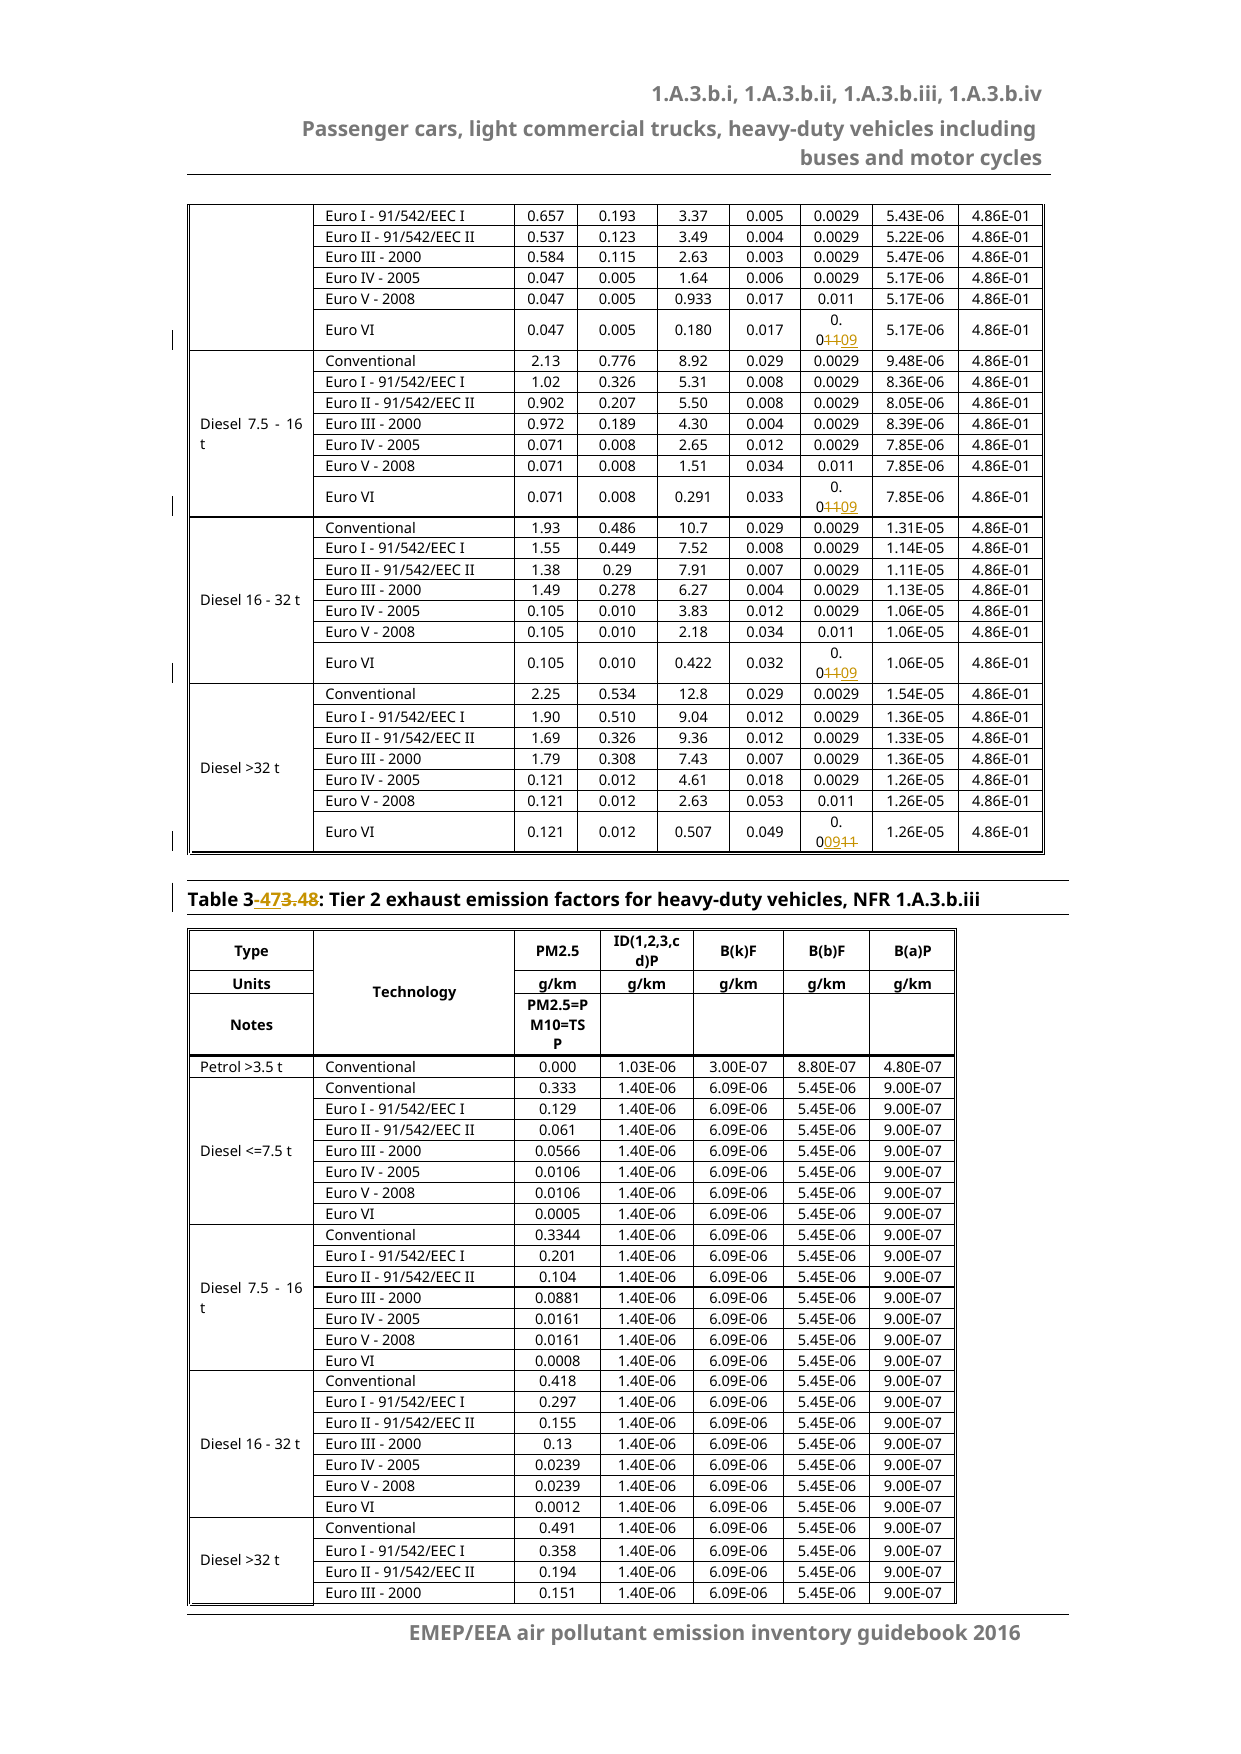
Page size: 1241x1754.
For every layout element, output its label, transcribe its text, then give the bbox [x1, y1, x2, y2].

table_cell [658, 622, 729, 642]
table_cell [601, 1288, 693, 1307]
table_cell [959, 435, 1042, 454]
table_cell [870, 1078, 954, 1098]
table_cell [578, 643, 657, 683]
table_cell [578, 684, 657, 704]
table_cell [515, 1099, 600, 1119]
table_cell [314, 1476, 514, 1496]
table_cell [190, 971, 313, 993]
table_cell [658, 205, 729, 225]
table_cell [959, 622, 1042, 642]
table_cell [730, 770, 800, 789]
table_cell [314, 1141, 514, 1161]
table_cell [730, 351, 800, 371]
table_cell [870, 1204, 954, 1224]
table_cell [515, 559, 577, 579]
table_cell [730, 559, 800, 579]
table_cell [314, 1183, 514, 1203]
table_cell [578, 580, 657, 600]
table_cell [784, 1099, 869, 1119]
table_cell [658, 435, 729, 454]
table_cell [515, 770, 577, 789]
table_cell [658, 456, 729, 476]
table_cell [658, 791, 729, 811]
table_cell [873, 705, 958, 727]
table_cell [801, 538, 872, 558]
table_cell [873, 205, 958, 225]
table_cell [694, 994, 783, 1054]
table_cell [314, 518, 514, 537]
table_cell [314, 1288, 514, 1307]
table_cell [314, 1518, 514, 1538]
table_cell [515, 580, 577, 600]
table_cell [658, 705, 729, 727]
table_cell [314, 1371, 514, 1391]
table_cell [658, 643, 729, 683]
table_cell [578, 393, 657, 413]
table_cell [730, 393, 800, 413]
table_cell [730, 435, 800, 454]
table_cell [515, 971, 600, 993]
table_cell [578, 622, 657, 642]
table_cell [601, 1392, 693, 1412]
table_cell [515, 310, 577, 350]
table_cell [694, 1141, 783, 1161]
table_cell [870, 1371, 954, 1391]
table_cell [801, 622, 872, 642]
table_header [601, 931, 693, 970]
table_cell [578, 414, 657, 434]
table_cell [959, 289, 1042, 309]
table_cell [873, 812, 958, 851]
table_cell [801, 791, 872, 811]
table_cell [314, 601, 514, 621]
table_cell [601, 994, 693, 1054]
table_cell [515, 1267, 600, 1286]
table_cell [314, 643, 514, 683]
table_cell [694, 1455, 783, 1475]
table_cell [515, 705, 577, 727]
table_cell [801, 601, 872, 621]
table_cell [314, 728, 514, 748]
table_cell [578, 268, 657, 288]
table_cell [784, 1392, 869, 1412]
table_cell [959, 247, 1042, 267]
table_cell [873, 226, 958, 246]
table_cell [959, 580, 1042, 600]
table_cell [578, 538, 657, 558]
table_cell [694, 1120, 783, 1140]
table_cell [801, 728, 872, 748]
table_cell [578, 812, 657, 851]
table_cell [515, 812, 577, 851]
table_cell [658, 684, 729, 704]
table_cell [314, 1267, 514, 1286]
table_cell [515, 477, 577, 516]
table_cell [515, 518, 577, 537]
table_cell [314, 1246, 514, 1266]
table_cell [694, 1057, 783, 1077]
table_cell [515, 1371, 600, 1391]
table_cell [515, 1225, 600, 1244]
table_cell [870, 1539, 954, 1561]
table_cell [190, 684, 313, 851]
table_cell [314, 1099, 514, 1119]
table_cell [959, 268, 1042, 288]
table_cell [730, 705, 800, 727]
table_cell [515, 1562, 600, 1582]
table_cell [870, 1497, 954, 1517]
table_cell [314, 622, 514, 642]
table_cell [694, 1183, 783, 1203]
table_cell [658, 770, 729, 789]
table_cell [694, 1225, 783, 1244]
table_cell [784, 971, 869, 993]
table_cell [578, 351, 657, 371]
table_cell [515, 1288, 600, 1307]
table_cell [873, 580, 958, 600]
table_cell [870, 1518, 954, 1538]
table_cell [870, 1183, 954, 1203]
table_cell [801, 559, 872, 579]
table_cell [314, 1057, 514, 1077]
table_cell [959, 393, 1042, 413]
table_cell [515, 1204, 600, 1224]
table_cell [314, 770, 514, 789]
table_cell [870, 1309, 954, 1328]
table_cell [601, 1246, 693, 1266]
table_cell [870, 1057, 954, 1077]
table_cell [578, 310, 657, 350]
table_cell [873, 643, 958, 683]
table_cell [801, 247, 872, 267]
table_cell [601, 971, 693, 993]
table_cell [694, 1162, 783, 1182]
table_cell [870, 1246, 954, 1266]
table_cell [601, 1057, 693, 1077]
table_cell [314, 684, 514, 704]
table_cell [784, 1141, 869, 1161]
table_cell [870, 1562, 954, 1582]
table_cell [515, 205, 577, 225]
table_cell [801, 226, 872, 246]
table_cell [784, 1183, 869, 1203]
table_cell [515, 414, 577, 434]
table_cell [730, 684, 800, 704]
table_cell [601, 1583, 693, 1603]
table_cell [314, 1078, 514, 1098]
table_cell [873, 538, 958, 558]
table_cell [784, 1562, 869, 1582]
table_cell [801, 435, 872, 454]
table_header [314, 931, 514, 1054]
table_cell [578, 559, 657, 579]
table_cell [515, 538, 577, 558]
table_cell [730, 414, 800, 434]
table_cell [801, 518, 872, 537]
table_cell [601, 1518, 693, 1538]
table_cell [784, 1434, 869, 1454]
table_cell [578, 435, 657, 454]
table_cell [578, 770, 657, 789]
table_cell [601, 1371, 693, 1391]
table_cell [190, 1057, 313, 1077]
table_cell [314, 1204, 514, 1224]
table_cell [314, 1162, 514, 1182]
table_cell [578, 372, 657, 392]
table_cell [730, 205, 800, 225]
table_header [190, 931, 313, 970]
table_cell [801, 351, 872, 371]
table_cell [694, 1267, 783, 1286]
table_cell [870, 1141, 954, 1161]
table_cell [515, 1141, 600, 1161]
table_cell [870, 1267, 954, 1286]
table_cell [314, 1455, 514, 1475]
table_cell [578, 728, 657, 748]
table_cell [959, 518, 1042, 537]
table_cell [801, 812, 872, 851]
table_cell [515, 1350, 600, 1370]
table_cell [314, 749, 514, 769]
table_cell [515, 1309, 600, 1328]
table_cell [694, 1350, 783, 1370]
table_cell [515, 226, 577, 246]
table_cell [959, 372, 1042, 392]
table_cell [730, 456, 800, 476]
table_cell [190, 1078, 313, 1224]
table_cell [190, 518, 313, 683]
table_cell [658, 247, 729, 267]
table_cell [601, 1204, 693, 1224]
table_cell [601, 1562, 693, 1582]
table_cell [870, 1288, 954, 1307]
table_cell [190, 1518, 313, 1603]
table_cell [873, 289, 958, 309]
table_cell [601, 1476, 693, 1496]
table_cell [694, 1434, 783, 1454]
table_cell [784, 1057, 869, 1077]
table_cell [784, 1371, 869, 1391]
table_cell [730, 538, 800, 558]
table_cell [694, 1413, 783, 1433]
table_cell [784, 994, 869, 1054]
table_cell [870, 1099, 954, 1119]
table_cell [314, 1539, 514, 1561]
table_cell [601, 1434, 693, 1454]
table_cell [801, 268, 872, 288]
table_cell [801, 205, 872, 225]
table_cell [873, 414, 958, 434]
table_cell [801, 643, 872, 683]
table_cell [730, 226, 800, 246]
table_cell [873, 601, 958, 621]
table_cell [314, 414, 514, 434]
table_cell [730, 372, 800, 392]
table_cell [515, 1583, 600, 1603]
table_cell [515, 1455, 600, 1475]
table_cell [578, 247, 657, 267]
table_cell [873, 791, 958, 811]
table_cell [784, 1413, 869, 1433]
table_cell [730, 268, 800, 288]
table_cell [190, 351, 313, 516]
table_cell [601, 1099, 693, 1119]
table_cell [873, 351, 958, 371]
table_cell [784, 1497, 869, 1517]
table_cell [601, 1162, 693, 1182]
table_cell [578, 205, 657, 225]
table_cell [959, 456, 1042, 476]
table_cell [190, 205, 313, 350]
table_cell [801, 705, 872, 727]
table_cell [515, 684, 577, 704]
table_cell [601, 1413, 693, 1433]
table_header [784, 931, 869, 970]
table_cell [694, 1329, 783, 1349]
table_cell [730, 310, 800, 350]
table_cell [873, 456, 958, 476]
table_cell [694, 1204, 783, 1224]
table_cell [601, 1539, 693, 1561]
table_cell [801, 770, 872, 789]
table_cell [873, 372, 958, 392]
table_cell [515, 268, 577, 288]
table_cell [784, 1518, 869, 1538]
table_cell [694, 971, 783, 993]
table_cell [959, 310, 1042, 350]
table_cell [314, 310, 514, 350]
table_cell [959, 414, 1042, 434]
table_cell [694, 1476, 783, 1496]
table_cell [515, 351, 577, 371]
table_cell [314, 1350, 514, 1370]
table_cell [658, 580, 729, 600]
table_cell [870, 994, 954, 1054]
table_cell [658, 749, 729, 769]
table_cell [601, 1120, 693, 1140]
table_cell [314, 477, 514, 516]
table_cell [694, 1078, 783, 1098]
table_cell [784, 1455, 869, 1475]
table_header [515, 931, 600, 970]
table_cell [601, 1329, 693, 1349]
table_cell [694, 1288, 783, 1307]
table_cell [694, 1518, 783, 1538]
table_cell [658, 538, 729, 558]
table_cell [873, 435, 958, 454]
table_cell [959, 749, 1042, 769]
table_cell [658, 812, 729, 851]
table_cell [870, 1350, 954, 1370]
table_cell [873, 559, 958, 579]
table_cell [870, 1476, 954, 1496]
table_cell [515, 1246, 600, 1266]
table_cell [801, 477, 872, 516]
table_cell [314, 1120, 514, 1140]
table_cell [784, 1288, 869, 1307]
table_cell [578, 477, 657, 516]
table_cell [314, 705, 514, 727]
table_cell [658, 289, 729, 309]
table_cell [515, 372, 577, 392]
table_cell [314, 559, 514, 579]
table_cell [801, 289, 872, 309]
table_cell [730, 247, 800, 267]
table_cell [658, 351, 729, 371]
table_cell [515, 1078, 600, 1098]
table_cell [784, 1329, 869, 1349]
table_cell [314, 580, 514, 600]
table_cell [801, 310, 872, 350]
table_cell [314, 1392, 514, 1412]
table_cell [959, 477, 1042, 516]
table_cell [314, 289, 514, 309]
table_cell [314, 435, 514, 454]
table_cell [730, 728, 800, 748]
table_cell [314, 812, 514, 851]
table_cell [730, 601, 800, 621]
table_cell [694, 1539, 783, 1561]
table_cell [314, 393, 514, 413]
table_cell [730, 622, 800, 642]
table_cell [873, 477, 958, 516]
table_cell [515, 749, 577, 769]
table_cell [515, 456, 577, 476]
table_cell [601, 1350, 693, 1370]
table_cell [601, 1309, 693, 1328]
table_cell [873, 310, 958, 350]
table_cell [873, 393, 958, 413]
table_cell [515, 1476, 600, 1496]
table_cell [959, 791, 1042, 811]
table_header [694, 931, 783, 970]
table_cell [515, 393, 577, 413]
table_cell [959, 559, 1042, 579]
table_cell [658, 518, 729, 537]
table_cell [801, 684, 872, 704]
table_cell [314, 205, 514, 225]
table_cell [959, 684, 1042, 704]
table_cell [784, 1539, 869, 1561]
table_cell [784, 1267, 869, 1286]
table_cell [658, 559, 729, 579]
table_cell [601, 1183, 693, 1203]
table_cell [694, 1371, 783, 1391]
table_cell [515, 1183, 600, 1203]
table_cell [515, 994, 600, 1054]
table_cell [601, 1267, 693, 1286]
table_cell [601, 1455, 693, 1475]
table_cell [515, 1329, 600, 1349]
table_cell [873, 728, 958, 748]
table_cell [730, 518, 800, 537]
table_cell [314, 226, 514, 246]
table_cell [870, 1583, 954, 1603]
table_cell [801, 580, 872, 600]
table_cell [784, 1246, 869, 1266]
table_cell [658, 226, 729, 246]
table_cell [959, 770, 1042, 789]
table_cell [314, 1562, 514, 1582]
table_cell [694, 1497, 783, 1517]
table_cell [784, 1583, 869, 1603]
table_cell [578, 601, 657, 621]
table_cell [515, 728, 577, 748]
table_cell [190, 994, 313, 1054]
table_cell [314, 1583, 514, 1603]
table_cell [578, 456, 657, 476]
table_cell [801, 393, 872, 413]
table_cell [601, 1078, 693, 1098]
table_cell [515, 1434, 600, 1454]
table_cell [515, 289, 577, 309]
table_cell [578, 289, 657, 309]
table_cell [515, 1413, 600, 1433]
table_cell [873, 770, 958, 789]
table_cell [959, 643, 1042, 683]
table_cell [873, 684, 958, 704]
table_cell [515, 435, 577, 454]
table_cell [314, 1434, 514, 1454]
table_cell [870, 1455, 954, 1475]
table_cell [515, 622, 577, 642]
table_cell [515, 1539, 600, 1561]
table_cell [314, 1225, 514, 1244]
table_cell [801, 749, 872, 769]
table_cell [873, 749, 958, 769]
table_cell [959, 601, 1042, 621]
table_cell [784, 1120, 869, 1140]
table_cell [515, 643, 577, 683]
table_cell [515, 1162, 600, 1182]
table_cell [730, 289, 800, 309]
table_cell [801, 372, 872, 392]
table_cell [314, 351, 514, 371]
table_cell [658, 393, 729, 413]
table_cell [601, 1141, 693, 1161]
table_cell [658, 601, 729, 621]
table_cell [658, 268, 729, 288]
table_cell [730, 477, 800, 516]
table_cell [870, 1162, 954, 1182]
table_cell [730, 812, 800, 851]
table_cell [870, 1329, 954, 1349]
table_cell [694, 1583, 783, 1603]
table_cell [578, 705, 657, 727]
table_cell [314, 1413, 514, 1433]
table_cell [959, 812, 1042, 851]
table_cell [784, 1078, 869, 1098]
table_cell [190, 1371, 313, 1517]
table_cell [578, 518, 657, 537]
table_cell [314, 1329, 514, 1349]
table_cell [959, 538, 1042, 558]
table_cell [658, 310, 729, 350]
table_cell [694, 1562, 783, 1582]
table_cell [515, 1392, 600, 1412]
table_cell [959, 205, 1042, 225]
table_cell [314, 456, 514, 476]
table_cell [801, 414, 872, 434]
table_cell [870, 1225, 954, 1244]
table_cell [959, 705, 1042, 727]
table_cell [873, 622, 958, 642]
text Table 3: Tier 2 exhaust emission factors for heavy-duty vehicles, NFR 1.A.3.b.iii [187, 881, 1069, 914]
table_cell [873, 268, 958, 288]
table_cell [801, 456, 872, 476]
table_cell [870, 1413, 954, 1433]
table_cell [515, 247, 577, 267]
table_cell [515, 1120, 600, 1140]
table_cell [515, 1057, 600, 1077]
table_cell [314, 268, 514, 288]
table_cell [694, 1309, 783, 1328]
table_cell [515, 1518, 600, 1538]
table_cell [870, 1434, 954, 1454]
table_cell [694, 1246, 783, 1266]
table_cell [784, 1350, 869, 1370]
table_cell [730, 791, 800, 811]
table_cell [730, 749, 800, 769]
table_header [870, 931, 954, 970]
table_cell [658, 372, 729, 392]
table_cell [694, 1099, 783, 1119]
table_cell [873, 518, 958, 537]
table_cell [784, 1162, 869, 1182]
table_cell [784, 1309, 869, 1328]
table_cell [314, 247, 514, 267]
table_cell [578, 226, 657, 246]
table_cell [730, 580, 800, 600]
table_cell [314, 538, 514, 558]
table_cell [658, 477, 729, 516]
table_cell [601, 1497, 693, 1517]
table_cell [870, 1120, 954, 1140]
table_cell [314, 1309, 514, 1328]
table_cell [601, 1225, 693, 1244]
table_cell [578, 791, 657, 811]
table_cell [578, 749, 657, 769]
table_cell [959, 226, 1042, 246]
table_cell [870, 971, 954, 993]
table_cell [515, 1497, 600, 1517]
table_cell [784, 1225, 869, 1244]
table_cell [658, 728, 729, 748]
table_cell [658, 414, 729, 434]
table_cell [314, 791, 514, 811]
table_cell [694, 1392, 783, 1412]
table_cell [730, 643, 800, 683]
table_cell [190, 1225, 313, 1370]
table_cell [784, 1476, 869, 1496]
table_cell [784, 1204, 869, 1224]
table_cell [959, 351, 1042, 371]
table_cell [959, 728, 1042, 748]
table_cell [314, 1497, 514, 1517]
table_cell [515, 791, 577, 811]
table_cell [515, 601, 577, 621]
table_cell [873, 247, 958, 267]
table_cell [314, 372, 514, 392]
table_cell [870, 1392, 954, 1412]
